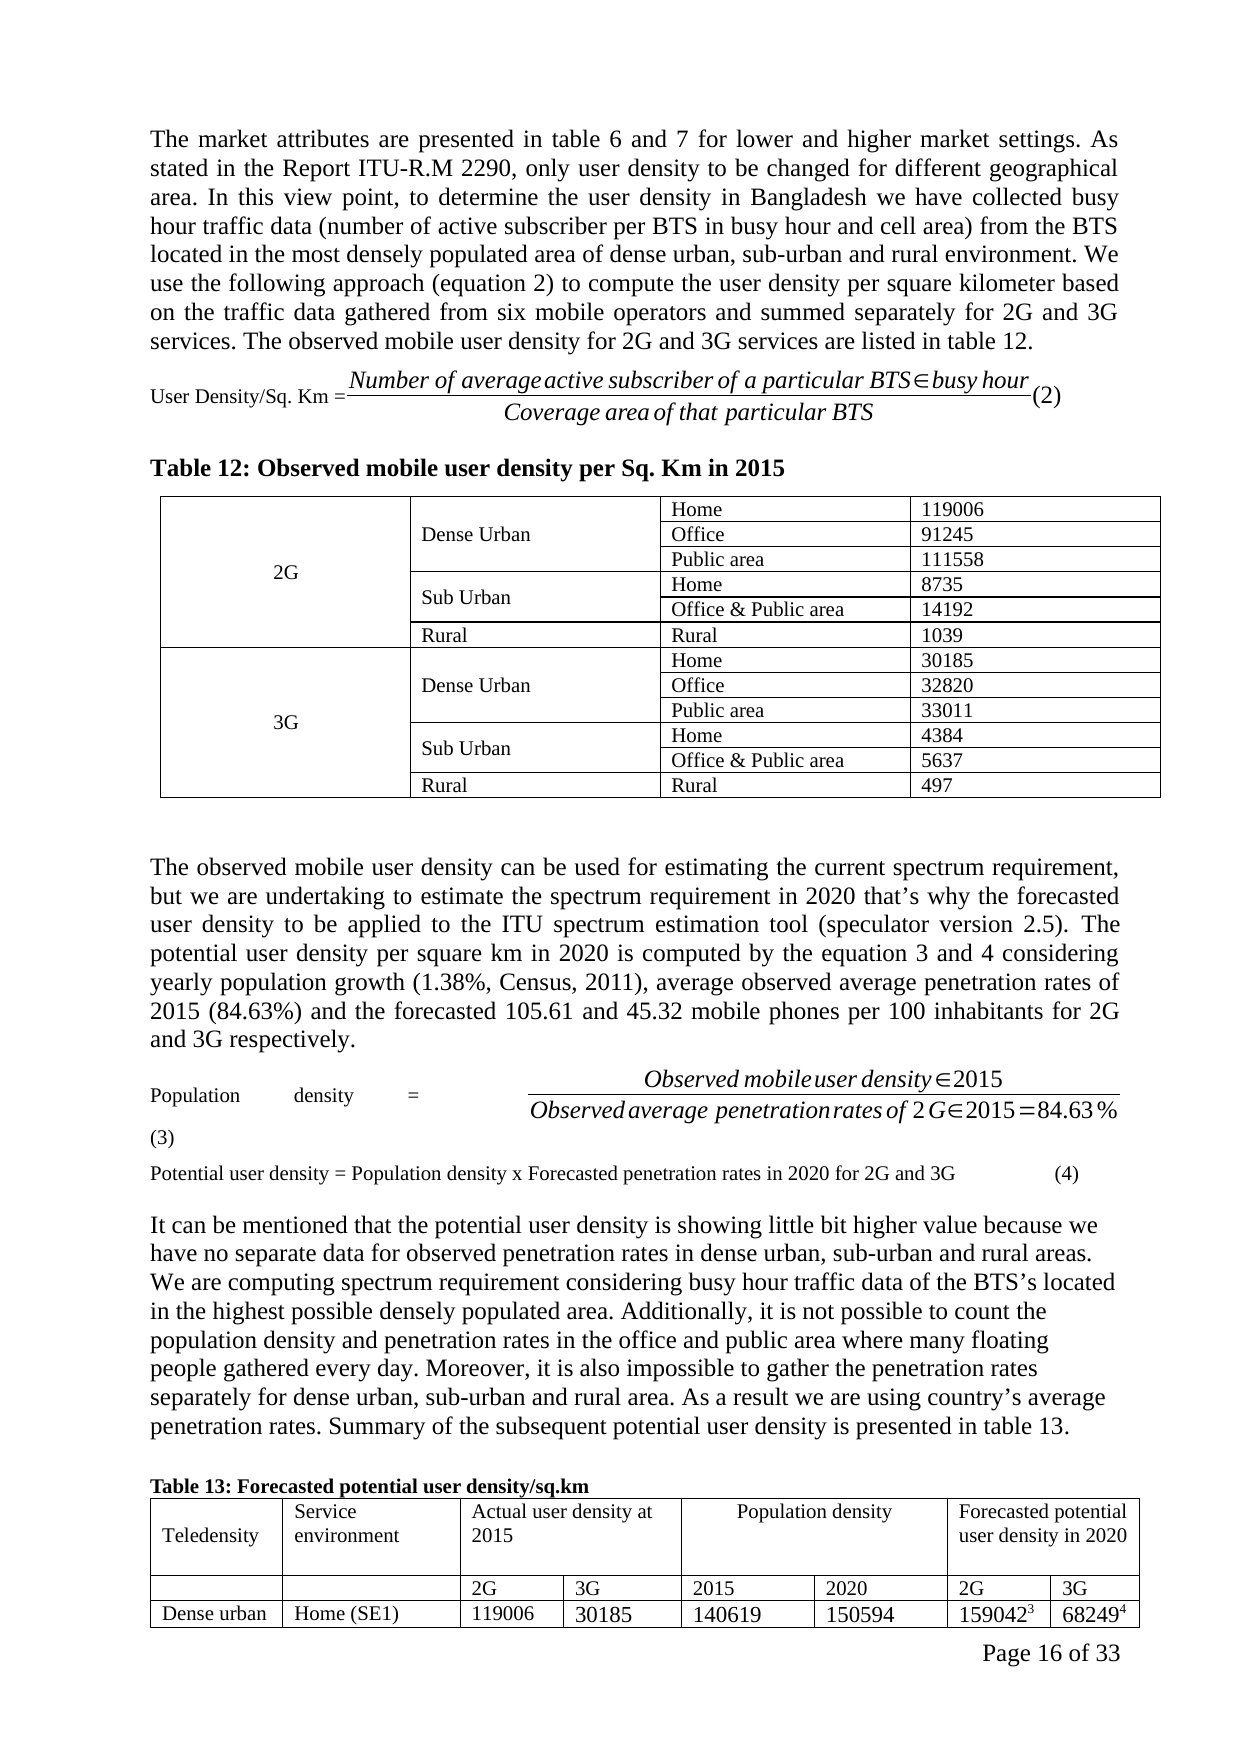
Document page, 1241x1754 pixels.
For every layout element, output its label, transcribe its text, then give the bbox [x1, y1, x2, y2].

text The market attributes are presented in table 6 and 7 for lower and higher market settings. As stated in the Report ITU-R.M 2290, only user density to be changed for different geographical area. In this view point, to determine the user density in Bangladesh we have collected busy hour traffic data (number of active subscriber per BTS in busy hour and cell area) from the BTS located in the most densely populated area of dense urban, sub-urban and rural environment. We use the following approach (equation 2) to compute the user density per square kilometer based on the traffic data gathered from six mobile operators and summed separately for 2G and 3G services. The observed mobile user density for 2G and 3G services are listed in table 12. [150, 124, 1120, 354]
table_cell Rural [411, 773, 660, 797]
table_cell 91245 [911, 522, 1160, 546]
table_cell 140619 [682, 1601, 814, 1627]
table_header Service environment [283, 1499, 460, 1574]
table_header Forecasted potential user density in 2020 [948, 1499, 1139, 1574]
text Table 13: Forecasted potential user density/sq.km [150, 1474, 1117, 1498]
table_cell Public area [661, 698, 910, 722]
text Potential user density = Population density x Forecasted penetration rates in 2020 for 2G and 3G (4) [150, 1161, 1120, 1185]
table_cell Office & Public area [661, 598, 910, 621]
table_cell [283, 1576, 460, 1599]
table_cell Dense Urban [411, 648, 660, 722]
table_cell Sub Urban [411, 572, 660, 621]
table_cell Home [661, 723, 910, 747]
table_cell Sub Urban [411, 723, 660, 772]
table_cell 14192 [911, 598, 1160, 621]
text It can be mentioned that the potential user density is showing little bit higher value because we have no separate data for observed penetration rates in dense urban, sub-urban and rural areas. We are computing spectrum requirement considering busy hour traffic data of the BTS’s located in the highest possible densely populated area. Additionally, it is not possible to count the population density and penetration rates in the office and public area where many floating people gathered every day. Moreover, it is also impossible to gather the penetration rates separately for dense urban, sub-urban and rural area. As a result we are using country’s average penetration rates. Summary of the subsequent potential user density is presented in table 13. [150, 1210, 1120, 1440]
table_cell 1039 [911, 623, 1160, 647]
table_header 2G [161, 497, 410, 647]
table_header Actual user density at 2015 [461, 1499, 681, 1574]
table_cell Office & Public area [661, 748, 910, 772]
table_cell Office [661, 522, 910, 546]
table_cell 2015 [682, 1576, 814, 1599]
table_cell 4384 [911, 723, 1160, 747]
table_cell 2020 [815, 1576, 947, 1599]
table_cell 3G [564, 1576, 681, 1599]
table_cell 119006 [461, 1601, 563, 1627]
text Population density = (3) [150, 1066, 1120, 1149]
table_cell 497 [911, 773, 1160, 797]
table_cell Rural [661, 773, 910, 797]
table_header Population density [682, 1499, 947, 1574]
table_cell 30185 [564, 1601, 681, 1627]
table_cell 33011 [911, 698, 1160, 722]
table_cell 5637 [911, 748, 1160, 772]
table_header Dense Urban [411, 497, 660, 571]
table_cell 8735 [911, 572, 1160, 596]
table_header Teledensity [151, 1499, 282, 1574]
table_cell 2G [948, 1576, 1050, 1599]
table_cell 68249 [1051, 1601, 1139, 1627]
table_cell [151, 1576, 282, 1599]
text User Density/Sq. Km =(2) [150, 367, 1120, 426]
table_cell 150594 [815, 1601, 947, 1627]
table_cell 3G [1051, 1576, 1139, 1599]
table_cell 3G [161, 648, 410, 797]
table_cell 159042 [948, 1601, 1050, 1627]
table_cell 111558 [911, 547, 1160, 571]
table_cell 2G [461, 1576, 563, 1599]
table_cell Rural [661, 623, 910, 647]
table_header 119006 [911, 497, 1160, 521]
table_cell 30185 [911, 648, 1160, 672]
table_cell Home (SE1) [283, 1601, 460, 1627]
table_header Home [661, 497, 910, 521]
table_cell Rural [411, 623, 660, 647]
table_cell 32820 [911, 673, 1160, 697]
table_cell Home [661, 648, 910, 672]
text Table 12: Observed mobile user density per Sq. Km in 2015 [150, 453, 1120, 482]
table_cell Office [661, 673, 910, 697]
table_cell Public area [661, 547, 910, 571]
table_cell Home [661, 572, 910, 596]
text The observed mobile user density can be used for estimating the current spectrum requirement, but we are undertaking to estimate the spectrum requirement in 2020 that’s why the forecasted user density to be applied to the ITU spectrum estimation tool (speculator version 2.5). The potential user density per square km in 2020 is computed by the equation 3 and 4 considering yearly population growth (1.38%, Census, 2011), average observed average penetration rates of 2015 (84.63%) and the forecasted 105.61 and 45.32 mobile phones per 100 inhabitants for 2G and 3G respectively. [150, 852, 1120, 1053]
table_cell Dense urban [151, 1601, 282, 1627]
